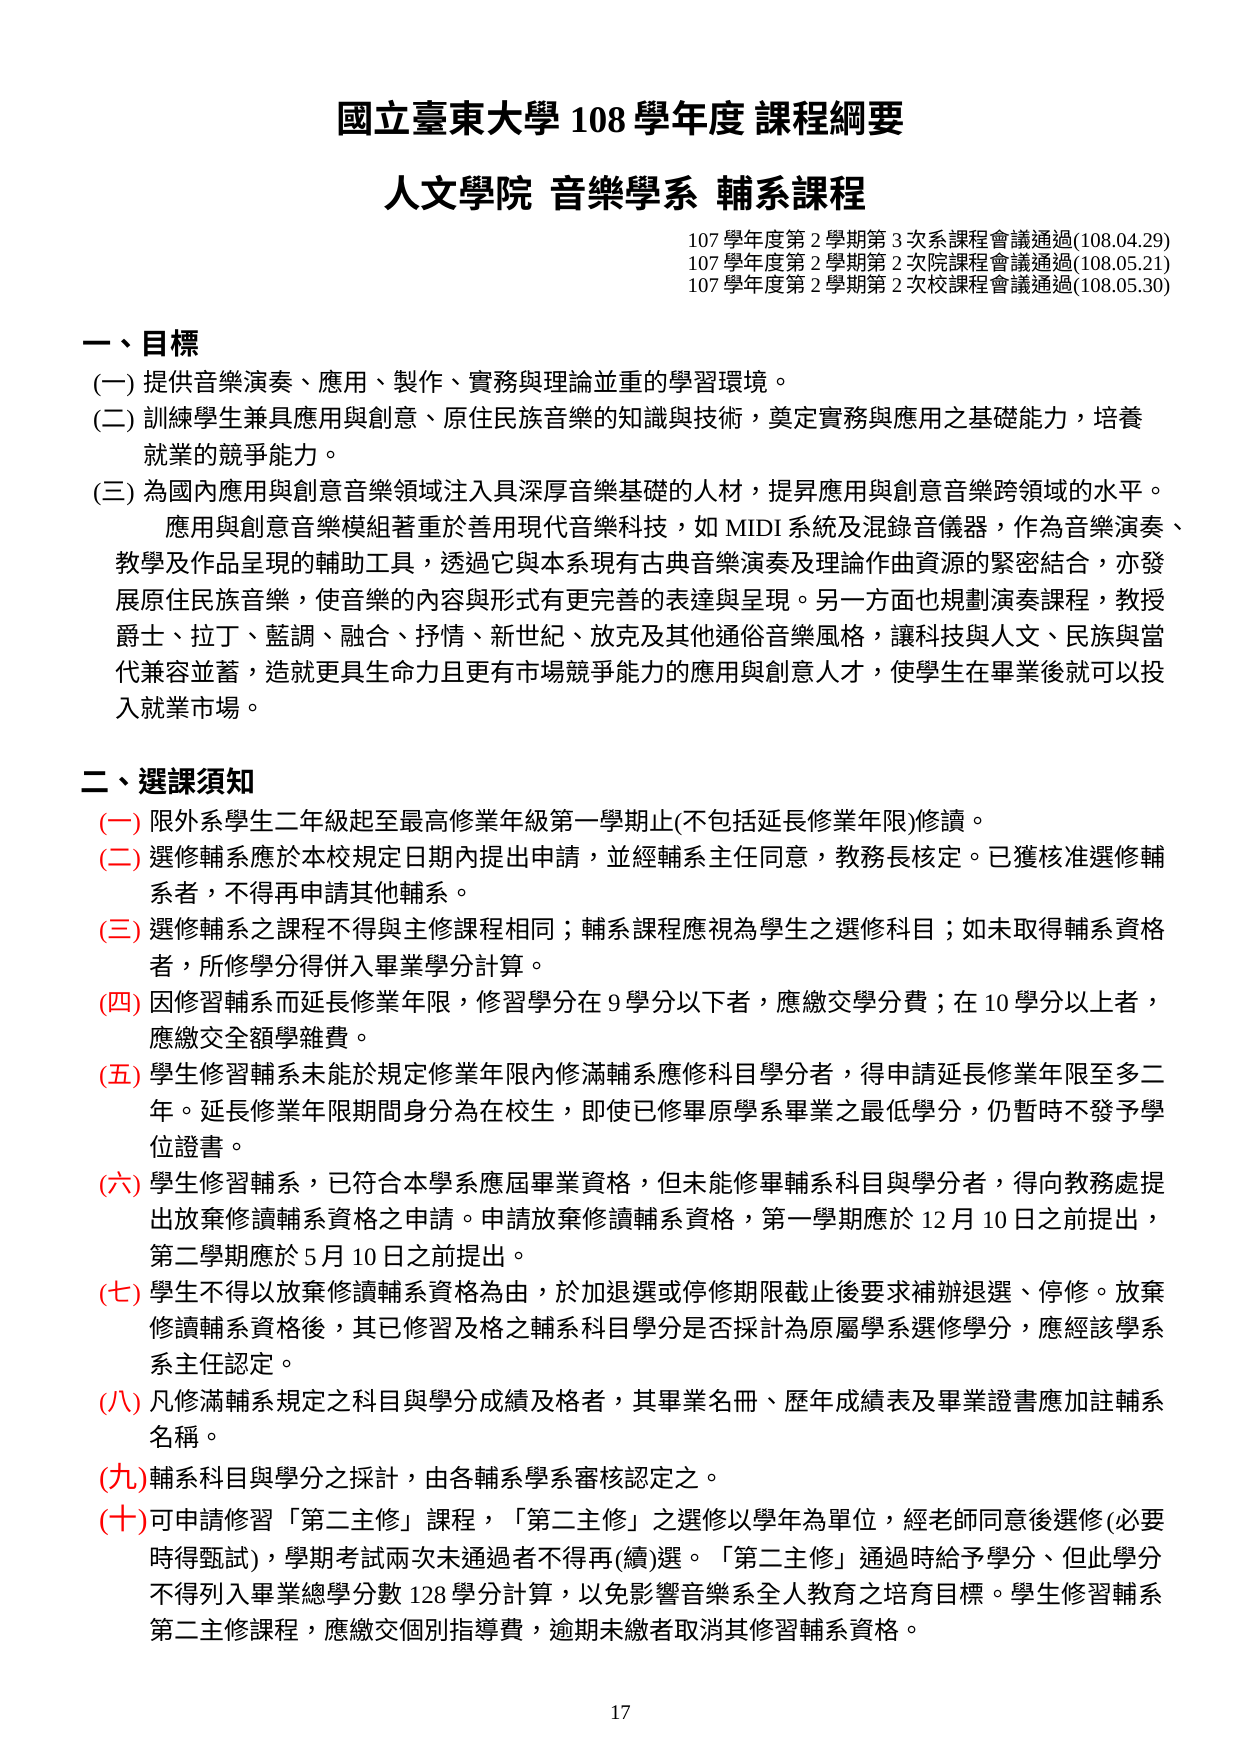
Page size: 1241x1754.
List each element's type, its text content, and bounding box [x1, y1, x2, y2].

list 可申請修習「第二主修」課程，「第二主修」之選修以學年為單位，經老師同意後選修(必要時得甄試)，學期考試兩次未通過者不得再(續)選。「第二主修」通過時給予學分、但此學分不得列入畢業總學分數128學分計算，以免影響音樂系全人教育之培育目標。學生修習輔系第二主修課程，應繳交個別指導費，逾期未繳者取消其修習輔系資格。 [99, 1496, 1165, 1647]
text 人文學院 音樂學系 輔系課程 [75, 154, 1165, 229]
list 學生不得以放棄修讀輔系資格為由，於加退選或停修期限截止後要求補辦退選、停修。放棄修讀輔系資格後，其已修習及格之輔系科目學分是否採計為原屬學系選修學分，應經該學系系主任認定。 [99, 1272, 1165, 1381]
list 限外系學生二年級起至最高修業年級第一學期止(不包括延長修業年限)修讀。 [99, 801, 1165, 837]
text 107學年度第2學期第3次系課程會議通過(108.04.29) [100, 229, 1170, 252]
text 二、選課須知 [51, 759, 1165, 801]
list 訓練學生兼具應用與創意、原住民族音樂的知識與技術，奠定實務與應用之基礎能力，培養就業的競爭能力。 [93, 399, 1165, 471]
list 學生修習輔系，已符合本學系應屆畢業資格，但未能修畢輔系科目與學分者，得向教務處提出放棄修讀輔系資格之申請。申請放棄修讀輔系資格，第一學期應於12月10日之前提出，第二學期應於5月10日之前提出。 [99, 1163, 1165, 1272]
list 選修輔系之課程不得與主修課程相同；輔系課程應視為學生之選修科目；如未取得輔系資格者，所修學分得併入畢業學分計算。 [99, 910, 1165, 982]
list 因修習輔系而延長修業年限，修習學分在9學分以下者，應繳交學分費；在10學分以上者，應繳交全額學雜費。 [99, 982, 1165, 1055]
text 107學年度第2學期第2次校課程會議通過(108.05.30) [100, 274, 1170, 297]
list 輔系科目與學分之採計，由各輔系學系審核認定之。 [99, 1453, 1165, 1496]
list 提供音樂演奏、應用、製作、實務與理論並重的學習環境。 [93, 363, 1165, 399]
list 學生修習輔系未能於規定修業年限內修滿輔系應修科目學分者，得申請延長修業年限至多二年。延長修業年限期間身分為在校生，即使已修畢原學系畢業之最低學分，仍暫時不發予學位證書。 [99, 1055, 1165, 1163]
list 為國內應用與創意音樂領域注入具深厚音樂基礎的人材，提昇應用與創意音樂跨領域的水平。 [93, 471, 1165, 508]
list 凡修滿輔系規定之科目與學分成績及格者，其畢業名冊、歷年成績表及畢業證書應加註輔系名稱。 [99, 1381, 1165, 1453]
text 一、目標 [53, 320, 1165, 363]
text 國立臺東大學 108學年度 課程綱要 [75, 79, 1165, 154]
text 應用與創意音樂模組著重於善用現代音樂科技，如MIDI系統及混錄音儀器，作為音樂演奏、教學及作品呈現的輔助工具，透過它與本系現有古典音樂演奏及理論作曲資源的緊密結合，亦發展原住民族音樂，使音樂的內容與形式有更完善的表達與呈現。另一方面也規劃演奏課程，教授爵士、拉丁、藍調、融合、抒情、新世紀、放克及其他通俗音樂風格，讓科技與人文、民族與當代兼容並蓄，造就更具生命力且更有市場競爭能力的應用與創意人才，使學生在畢業後就可以投入就業市場。 [115, 508, 1165, 725]
list 選修輔系應於本校規定日期內提出申請，並經輔系主任同意，教務長核定。已獲核准選修輔系者，不得再申請其他輔系。 [99, 837, 1165, 910]
text 107學年度第2學期第2次院課程會議通過(108.05.21) [100, 252, 1170, 274]
